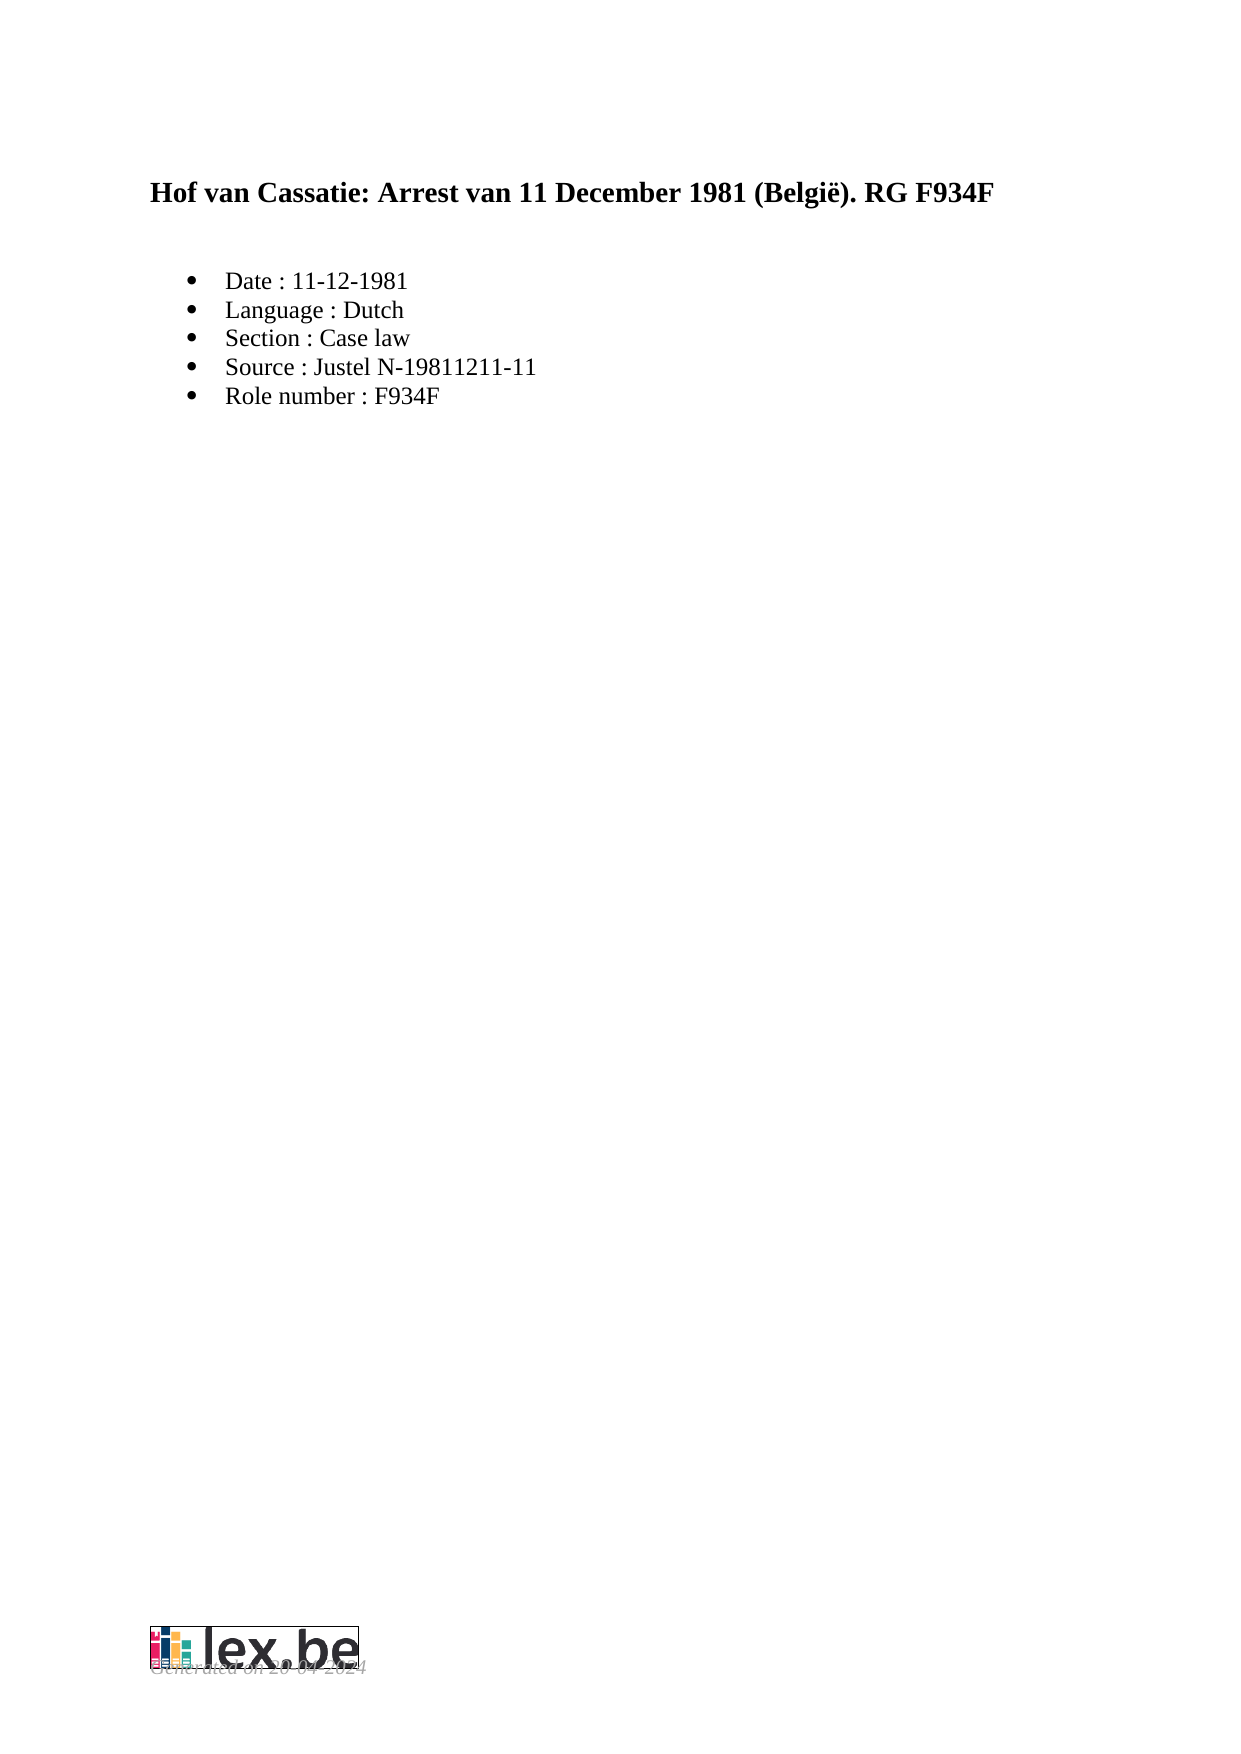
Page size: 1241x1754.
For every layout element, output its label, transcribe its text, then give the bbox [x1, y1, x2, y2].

list Role number : F934F [187, 381, 1090, 410]
picture [151, 1627, 358, 1668]
list Language : Dutch [187, 295, 1090, 323]
subtitle Hof van Cassatie: Arrest van 11 December 1981 (België). RG F934F [150, 175, 1090, 208]
list Source : Justel N-19811211-11 [187, 352, 1090, 381]
list Date : 11-12-1981 [187, 266, 1090, 295]
list Section : Case law [187, 323, 1090, 352]
